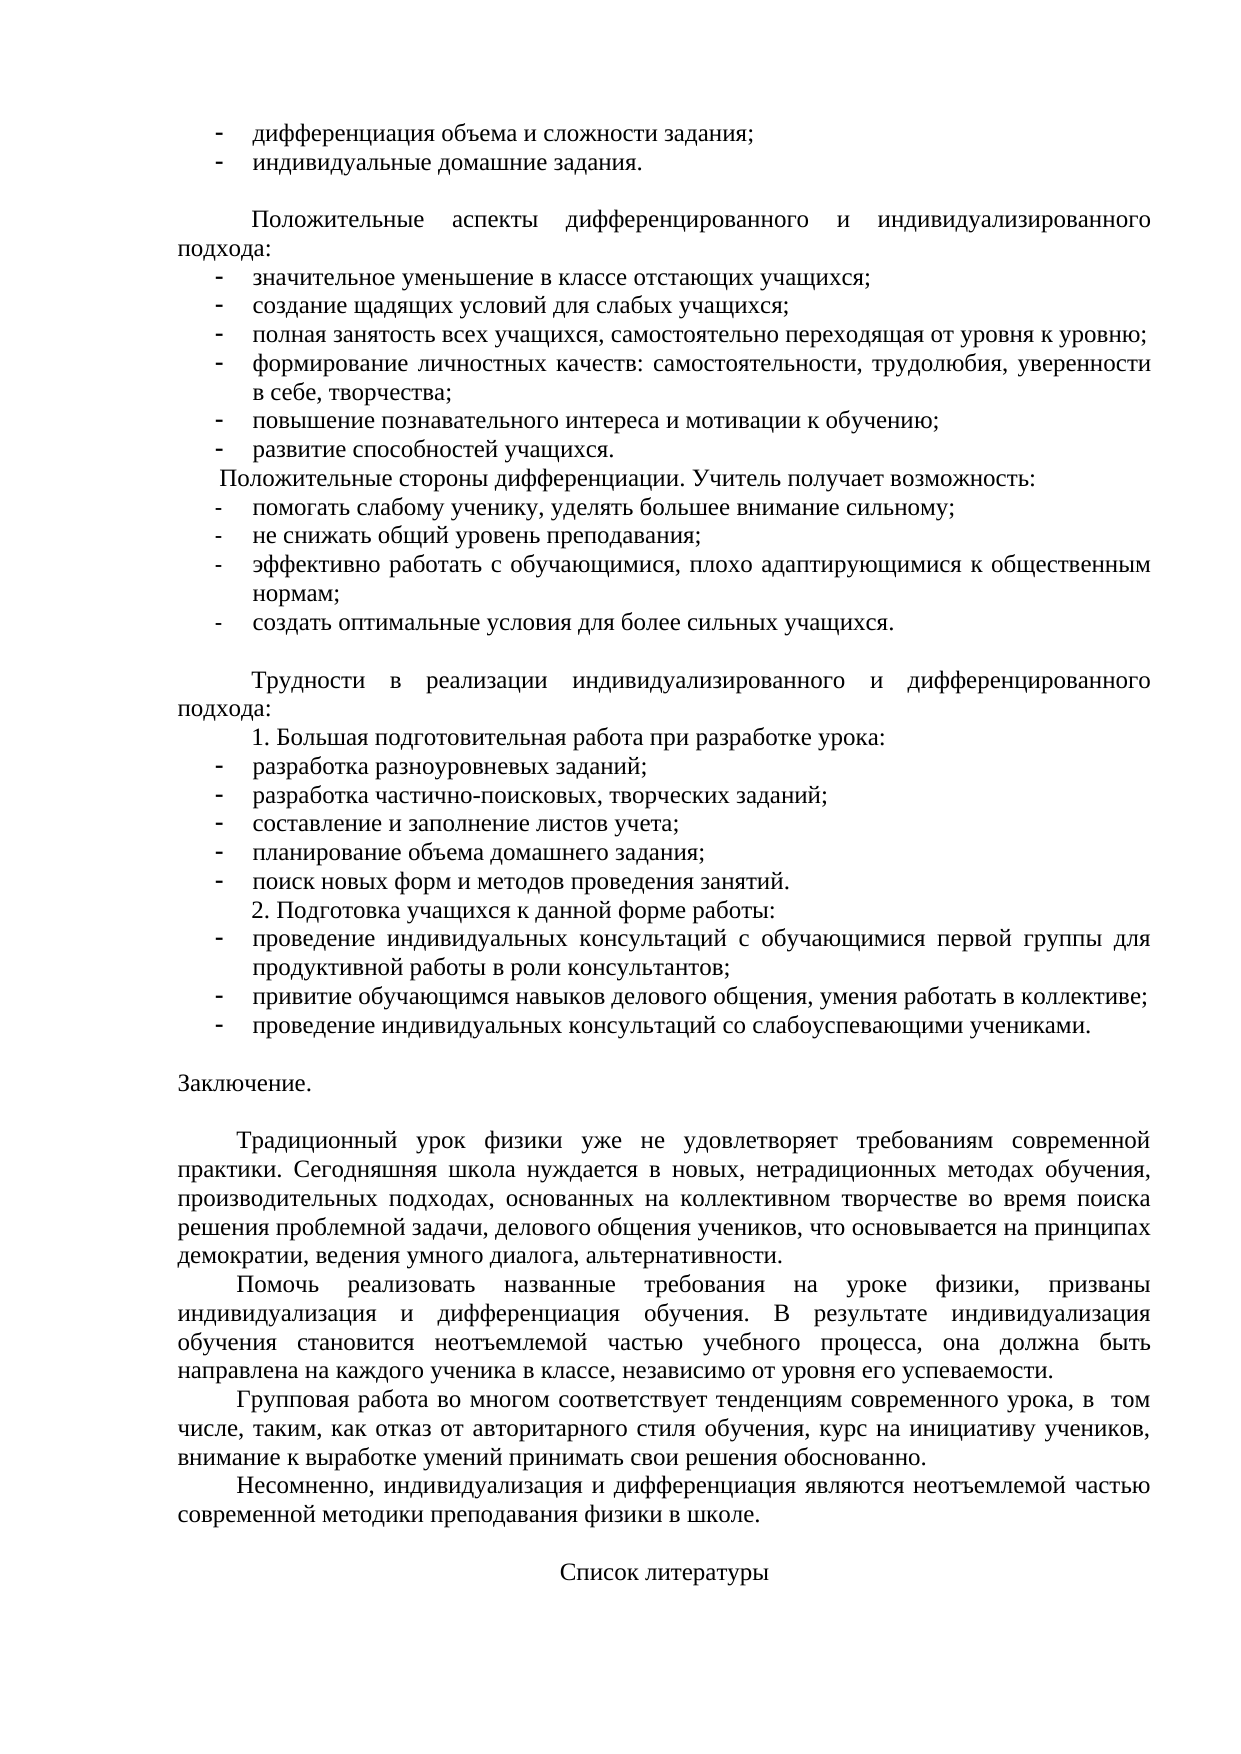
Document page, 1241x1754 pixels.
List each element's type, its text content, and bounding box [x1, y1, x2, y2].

text Заключение. [177, 1068, 1152, 1096]
text 2. Подготовка учащихся к данной форме работы: [177, 895, 1152, 923]
text Традиционный урок физики уже не удовлетворяет требованиям современной практики. Сегодняшняя школа нуждается в новых, нетрадиционных методах обучения, производительных подходах, основанных на коллективном творчестве во время поиска решения проблемной задачи, делового общения учеников, что основывается на принципах демократии, ведения умного диалога, альтернативности. [177, 1126, 1152, 1269]
list разработка частично-поисковых, творческих заданий; [215, 780, 1152, 808]
list планирование объема домашнего задания; [215, 837, 1152, 866]
text Несомненно, индивидуализация и дифференциация являются неотъемлемой частью современной методики преподавания физики в школе. [177, 1471, 1152, 1528]
list эффективно работать с обучающимися, плохо адаптирующимися к общественным нормам; [215, 549, 1152, 607]
list индивидуальные домашние задания. [215, 147, 1152, 176]
list дифференциация объема и сложности задания; [215, 118, 1152, 147]
text Положительные стороны дифференциации. Учитель получает возможность: [177, 463, 1152, 492]
list проведение индивидуальных консультаций со слабоуспевающими учениками. [215, 1010, 1152, 1038]
list поиск новых форм и методов проведения занятий. [215, 866, 1152, 895]
list значительное уменьшение в классе отстающих учащихся; [215, 262, 1152, 291]
list создать оптимальные условия для более сильных учащихся. [215, 607, 1152, 636]
list помогать слабому ученику, уделять большее внимание сильному; [215, 492, 1152, 521]
list создание щадящих условий для слабых учащихся; [215, 291, 1152, 319]
text Список литературы [177, 1557, 1152, 1586]
text Помочь реализовать названные требования на уроке физики, призваны индивидуализация и дифференциация обучения. В результате индивидуализация обучения становится неотъемлемой частью учебного процесса, она должна быть направлена на каждого ученика в классе, независимо от уровня его успеваемости. [177, 1269, 1152, 1384]
text Положительные аспекты дифференцированного и индивидуализированного подхода: [177, 204, 1152, 262]
list развитие способностей учащихся. [215, 434, 1152, 463]
list не снижать общий уровень преподавания; [215, 521, 1152, 549]
list полная занятость всех учащихся, самостоятельно переходящая от уровня к уровню; [215, 319, 1152, 348]
list повышение познавательного интереса и мотивации к обучению; [215, 406, 1152, 434]
list проведение индивидуальных консультаций с обучающимися первой группы для продуктивной работы в роли консультантов; [215, 923, 1152, 981]
text Трудности в реализации индивидуализированного и дифференцированного подхода: [177, 665, 1152, 722]
list составление и заполнение листов учета; [215, 808, 1152, 837]
text Групповая работа во многом соответствует тенденциям современного урока, в том числе, таким, как отказ от авторитарного стиля обучения, курс на инициативу учеников, внимание к выработке умений принимать свои решения обоснованно. [177, 1384, 1152, 1471]
text 1. Большая подготовительная работа при разработке урока: [177, 722, 1152, 751]
list разработка разноуровневых заданий; [215, 751, 1152, 780]
list привитие обучающимся навыков делового общения, умения работать в коллективе; [215, 981, 1152, 1010]
list формирование личностных качеств: самостоятельности, трудолюбия, уверенности в себе, творчества; [215, 348, 1152, 406]
